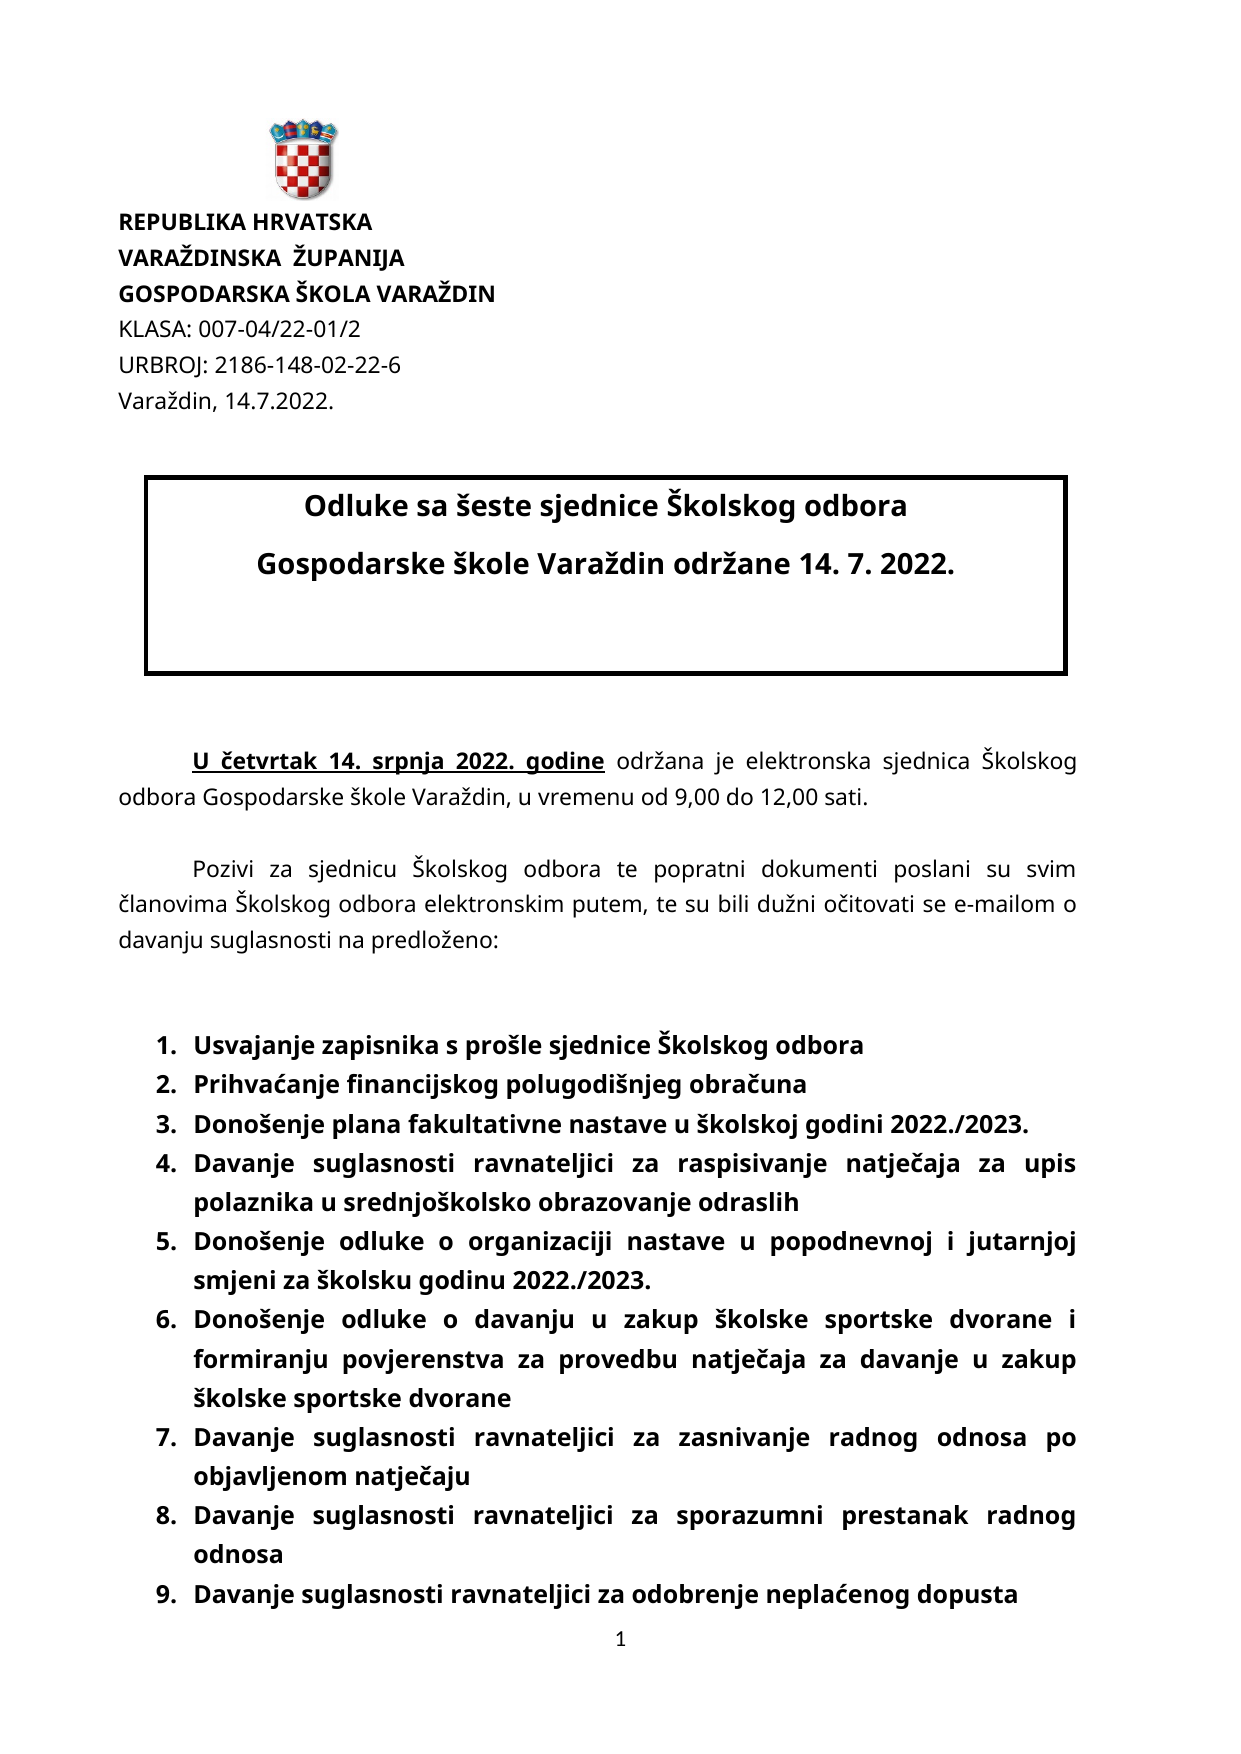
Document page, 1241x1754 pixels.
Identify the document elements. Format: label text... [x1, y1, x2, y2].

list Davanje suglasnosti ravnateljici za sporazumni prestanak radnog odnosa [156, 1498, 1078, 1571]
text URBROJ: 2186-148-02-22-6 [118, 349, 1078, 381]
list Davanje suglasnosti ravnateljici za zasnivanje radnog odnosa po objavljenom natječaju [156, 1419, 1078, 1493]
text VARAŽDINSKA ŽUPANIJA [118, 242, 1078, 273]
text KLASA: 007-04/22-01/2 [118, 313, 1078, 345]
list Donošenje odluke o davanju u zakup školske sportske dvorane i formiranju povjerenstva za provedbu natječaja za davanje u zakup školske sportske dvorane [156, 1302, 1078, 1414]
text GOSPODARSKA ŠKOLA VARAŽDIN [118, 277, 1078, 309]
text U četvrtak 14. srpnja 2022. godine održana je elektronska sjednica Školskog odbora Gospodarske škole Varaždin, u vremenu od 9,00 do 12,00 sati. [118, 745, 1078, 812]
list Usvajanje zapisnika s prošle sjednice Školskog odbora [156, 1028, 1078, 1062]
text REPUBLIKA HRVATSKA [118, 206, 1078, 237]
list Davanje suglasnosti ravnateljici za odobrenje neplaćenog dopusta [156, 1576, 1078, 1610]
list Donošenje odluke o organizaciji nastave u popodnevnoj i jutarnjoj smjeni za školsku godinu 2022./2023. [156, 1224, 1078, 1297]
list Davanje suglasnosti ravnateljici za raspisivanje natječaja za upis polaznika u srednjoškolsko obrazovanje odraslih [156, 1145, 1078, 1219]
text Pozivi za sjednicu Školskog odbora te popratni dokumenti poslani su svim članovima Školskog odbora elektronskim putem, te su bili dužni očitovati se e-mailom o davanju suglasnosti na predloženo: [118, 852, 1078, 956]
list Donošenje plana fakultativne nastave u školskoj godini 2022./2023. [156, 1106, 1078, 1140]
text Varaždin, 14.7.2022. [118, 385, 1078, 417]
picture [265, 118, 339, 201]
list Prihvaćanje financijskog polugodišnjeg obračuna [156, 1067, 1078, 1101]
